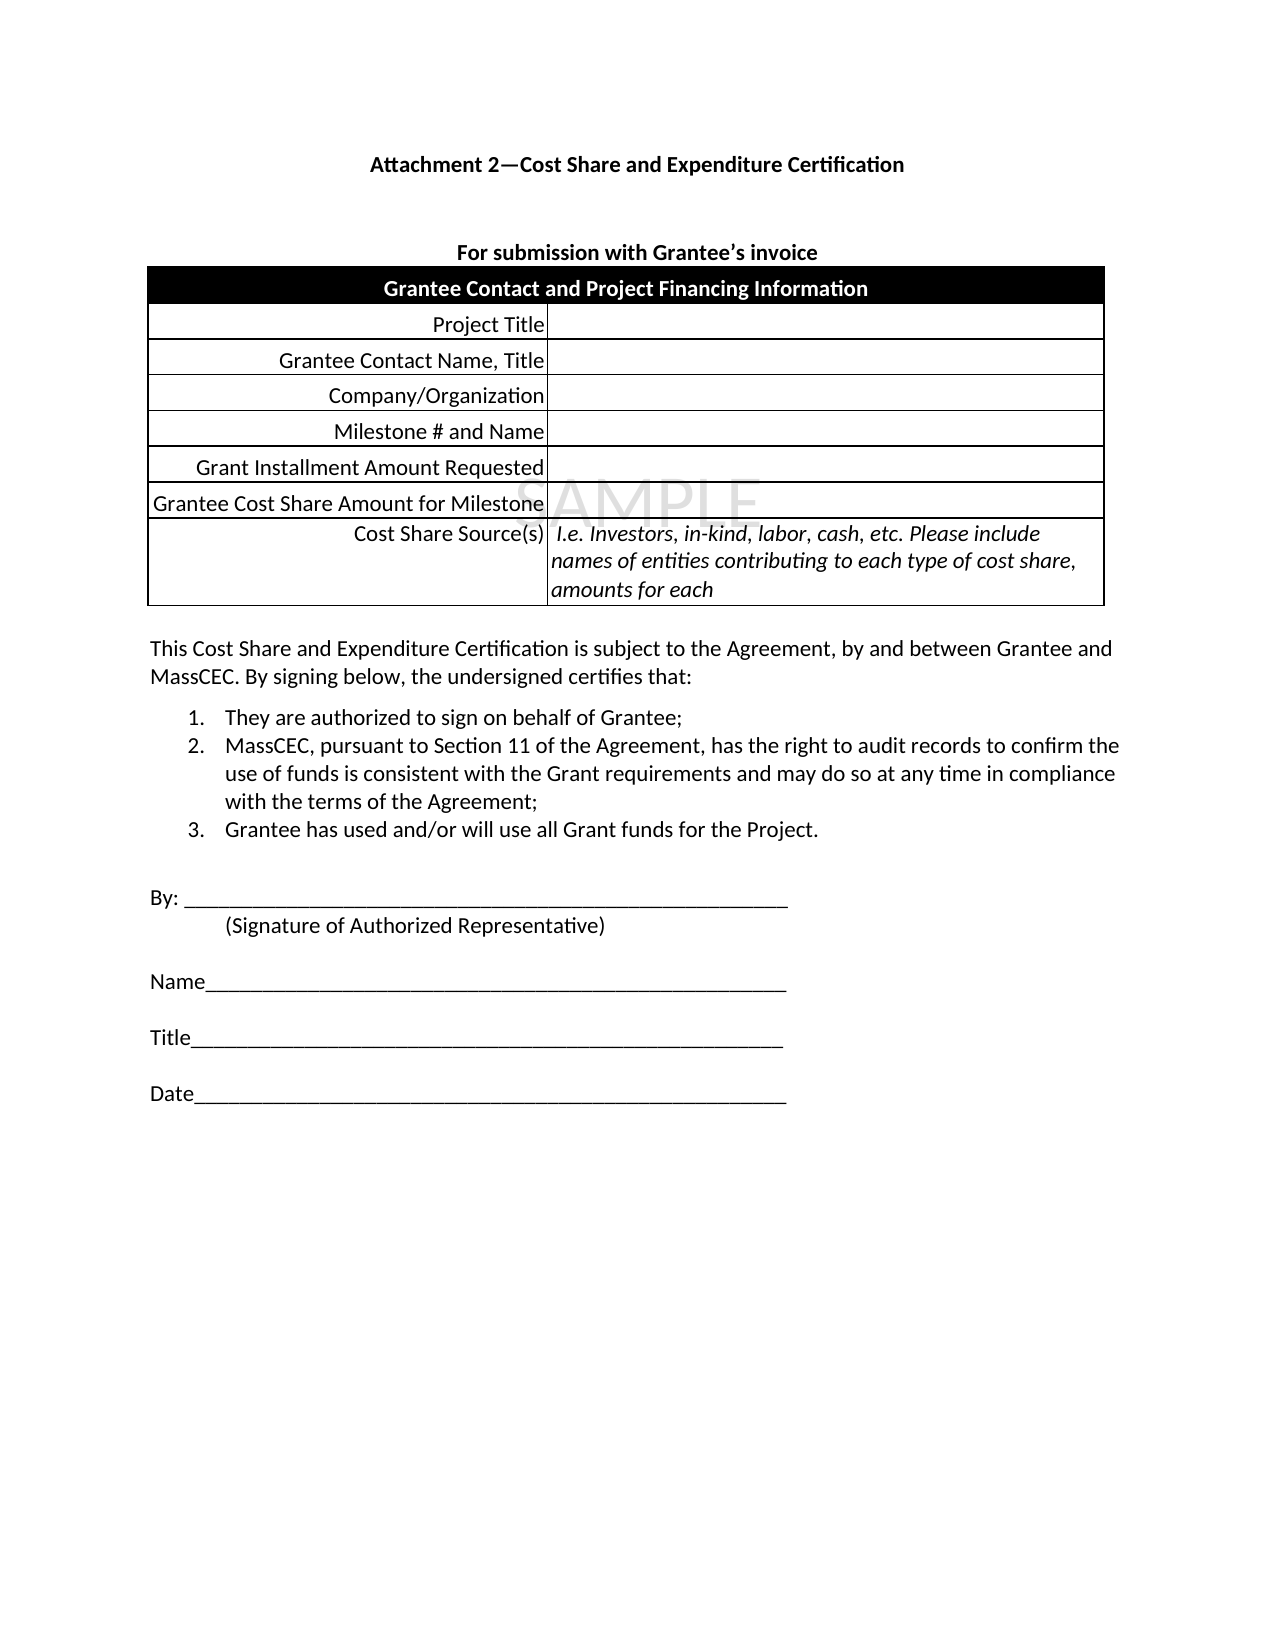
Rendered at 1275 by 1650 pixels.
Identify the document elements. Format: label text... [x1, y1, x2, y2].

table_cell [548, 304, 1103, 338]
text Attachment 2—Cost Share and Expenditure Certification [150, 150, 1125, 178]
text (Signature of Authorized Representative) [150, 911, 1125, 939]
table_cell [548, 447, 1103, 481]
table_header Grantee Contact and Project Financing Information [149, 268, 1103, 302]
table_cell Company/Organization [149, 375, 547, 409]
table_cell [548, 483, 1103, 517]
table_cell [548, 411, 1103, 445]
list They are authorized to sign on behalf of Grantee; [187, 703, 1125, 731]
text This Cost Share and Expenditure Certification is subject to the Agreement, by and between Grantee and MassCEC. By signing below, the undersigned certifies that: [150, 634, 1125, 690]
text Date____________________________________________________ [150, 1079, 1125, 1107]
text Name___________________________________________________ [150, 967, 1125, 995]
text By: _____________________________________________________ [150, 883, 1125, 911]
table_cell Grantee Cost Share Amount for Milestone [149, 483, 547, 517]
text For submission with Grantee’s invoice [150, 210, 1125, 266]
table_cell I.e. Investors, in-kind, labor, cash, etc. Please include names of entities contributing to each type of cost share, amounts for each [548, 519, 1103, 604]
table_cell Cost Share Source(s) [149, 519, 547, 604]
table_cell Grant Installment Amount Requested [149, 447, 547, 481]
text Title____________________________________________________ [150, 1023, 1125, 1051]
table_cell Milestone # and Name [149, 411, 547, 445]
table_cell Grantee Contact Name, Title [149, 340, 547, 374]
list Grantee has used and/or will use all Grant funds for the Project. [187, 815, 1125, 843]
table_cell Project Title [149, 304, 547, 338]
table_cell [548, 375, 1103, 409]
list MassCEC, pursuant to Section 11 of the Agreement, has the right to audit records to confirm the use of funds is consistent with the Grant requirements and may do so at any time in compliance with the terms of the Agreement; [187, 731, 1125, 815]
table_cell [548, 340, 1103, 374]
